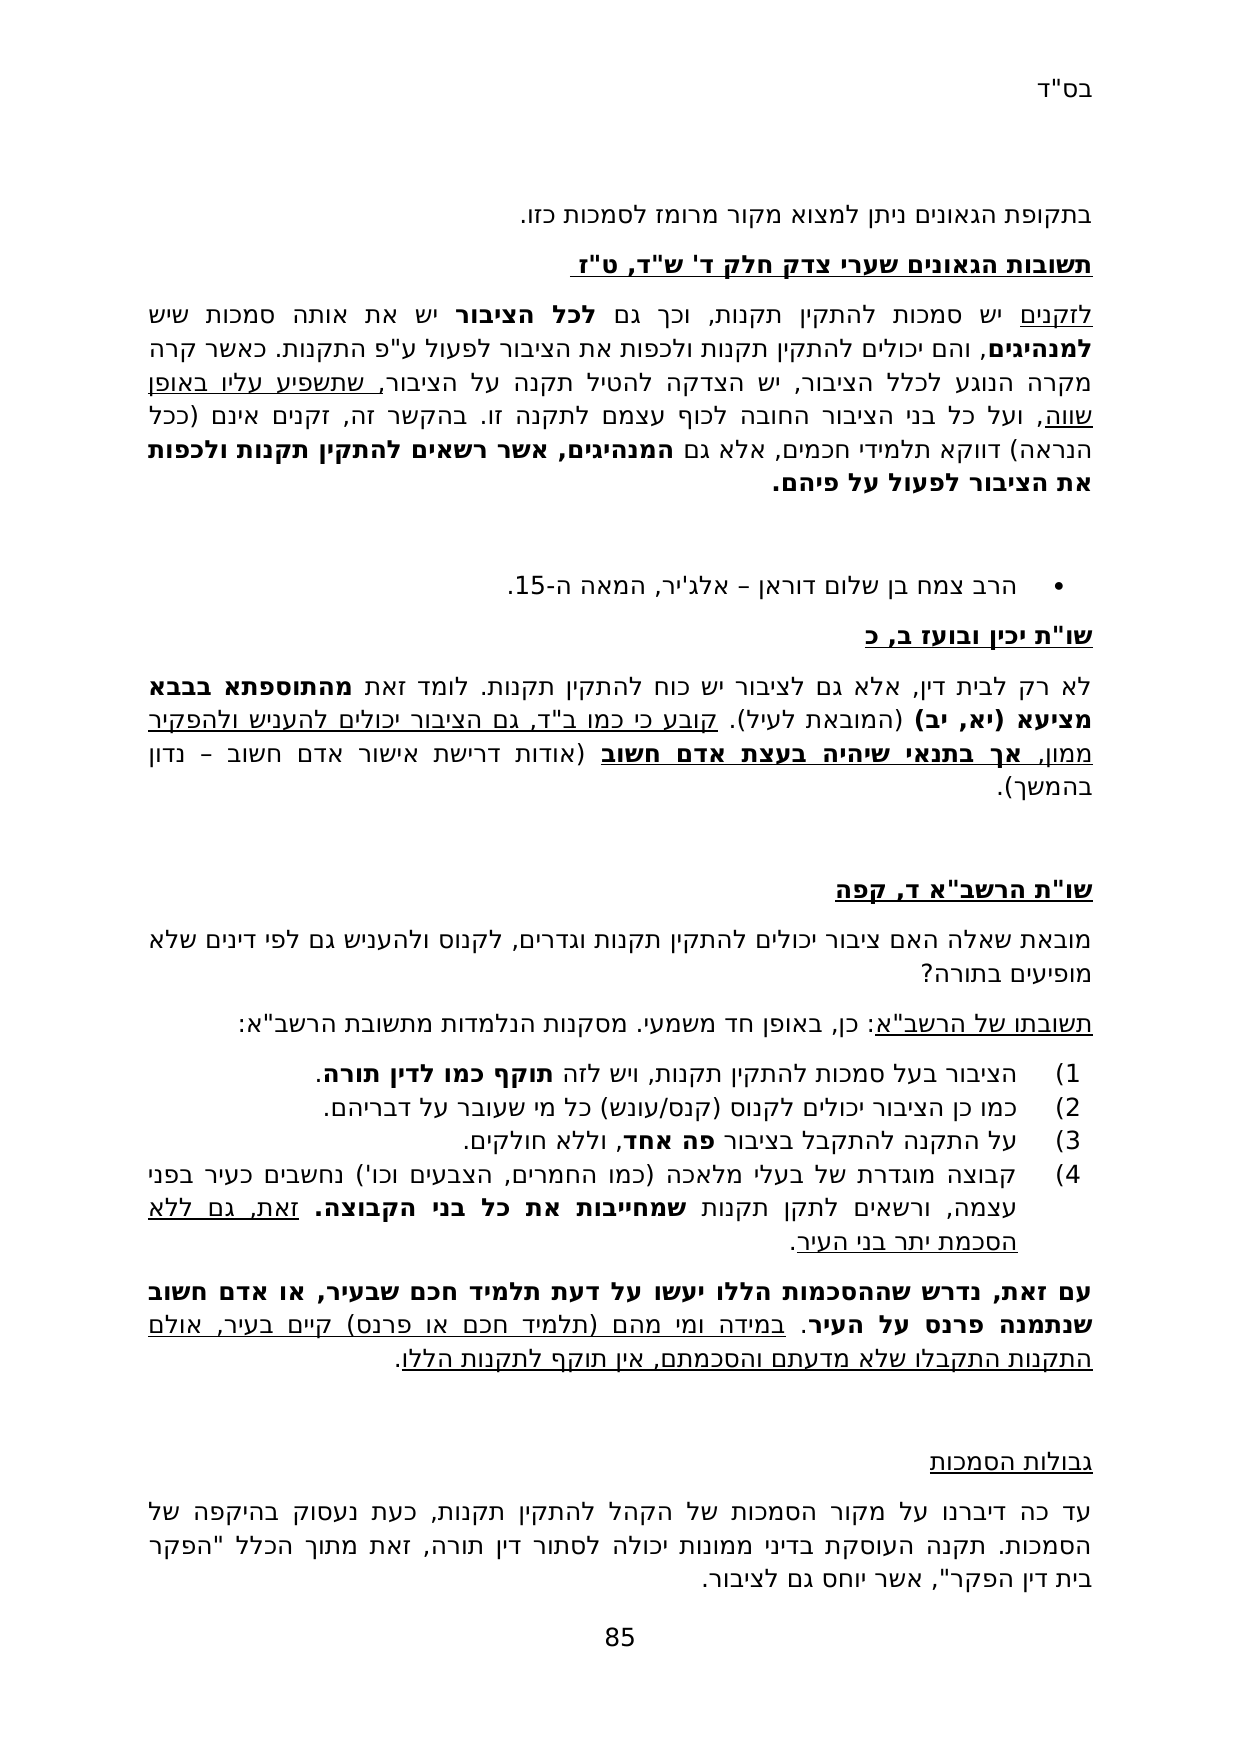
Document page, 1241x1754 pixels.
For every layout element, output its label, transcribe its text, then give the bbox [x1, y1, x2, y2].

text מובאת שאלה האם ציבור יכולים להתקין תקנות וגדרים, לקנוס ולהעניש גם לפי דינים שלא מופיעים בתורה? [148, 925, 1092, 988]
text עם זאת, נדרש שההסכמות הללו יעשו על דעת תלמיד חכם שבעיר, או אדם חשוב שנתמנה פרנס על העיר. במידה ומי מהם (תלמיד חכם או פרנס) קיים בעיר, אולם התקנות התקבלו שלא מדעתם והסכמתם, אין תוקף לתקנות הללו. [148, 1277, 1092, 1373]
text עד כה דיברנו על מקור הסמכות של הקהל להתקין תקנות, כעת נעסוק בהיקפה של הסמכות. תקנה העוסקת בדיני ממונות יכולה לסתור דין תורה, זאת מתוך הכלל "הפקר בית דין הפקר", אשר יוחס גם לציבור. [148, 1497, 1092, 1593]
text שו"ת הרשב"א ד, קפה [148, 875, 1092, 904]
text לזקנים יש סמכות להתקין תקנות, וכך גם לכל הציבור יש את אותה סמכות שיש למנהיגים, והם יכולים להתקין תקנות ולכפות את הציבור לפעול ע"פ התקנות. כאשר קרה מקרה הנוגע לכלל הציבור, יש הצדקה להטיל תקנה על הציבור, שתשפיע עליו באופן שווה, ועל כל בני הציבור החובה לכוף עצמם לתקנה זו. בהקשר זה, זקנים אינם (ככל הנראה) דווקא תלמידי חכמים, אלא גם המנהיגים, אשר רשאים להתקין תקנות ולכפות את הציבור לפעול על פיהם. [148, 301, 1092, 498]
text תשובות הגאונים שערי צדק חלק ד' ש"ד, ט"ז [148, 251, 1092, 280]
text שו"ת יכין ובועז ב, כ [148, 621, 1092, 651]
text לא רק לבית דין, אלא גם לציבור יש כוח להתקין תקנות. לומד זאת מהתוספתא בבבא מציעא (יא, יב) (המובאת לעיל). קובע כי כמו ב"ד, גם הציבור יכולים להעניש ולהפקיר ממון, אך בתנאי שיהיה בעצת אדם חשוב (אודות דרישת אישור אדם חשוב – נדון בהמשך). [148, 672, 1092, 801]
list הציבור בעל סמכות להתקין תקנות, ויש לזה תוקף כמו לדין תורה. [148, 1059, 1055, 1088]
text בתקופת הגאונים ניתן למצוא מקור מרומז לסמכות כזו. [148, 200, 1092, 229]
text גבולות הסמכות [148, 1447, 1092, 1476]
text תשובתו של הרשב"א: כן, באופן חד משמעי. מסקנות הנלמדות מתשובת הרשב"א: [148, 1009, 1092, 1038]
list קבוצה מוגדרת של בעלי מלאכה (כמו החמרים, הצבעים וכו') נחשבים כעיר בפני עצמה, ורשאים לתקן תקנות שמחייבות את כל בני הקבוצה. זאת, גם ללא הסכמת יתר בני העיר. [148, 1160, 1055, 1256]
list על התקנה להתקבל בציבור פה אחד, וללא חולקים. [148, 1126, 1055, 1156]
list הרב צמח בן שלום דוראן – אלג'יר, המאה ה-15. [148, 571, 1055, 600]
list כמו כן הציבור יכולים לקנוס (קנס/עונש) כל מי שעובר על דבריהם. [148, 1093, 1055, 1122]
